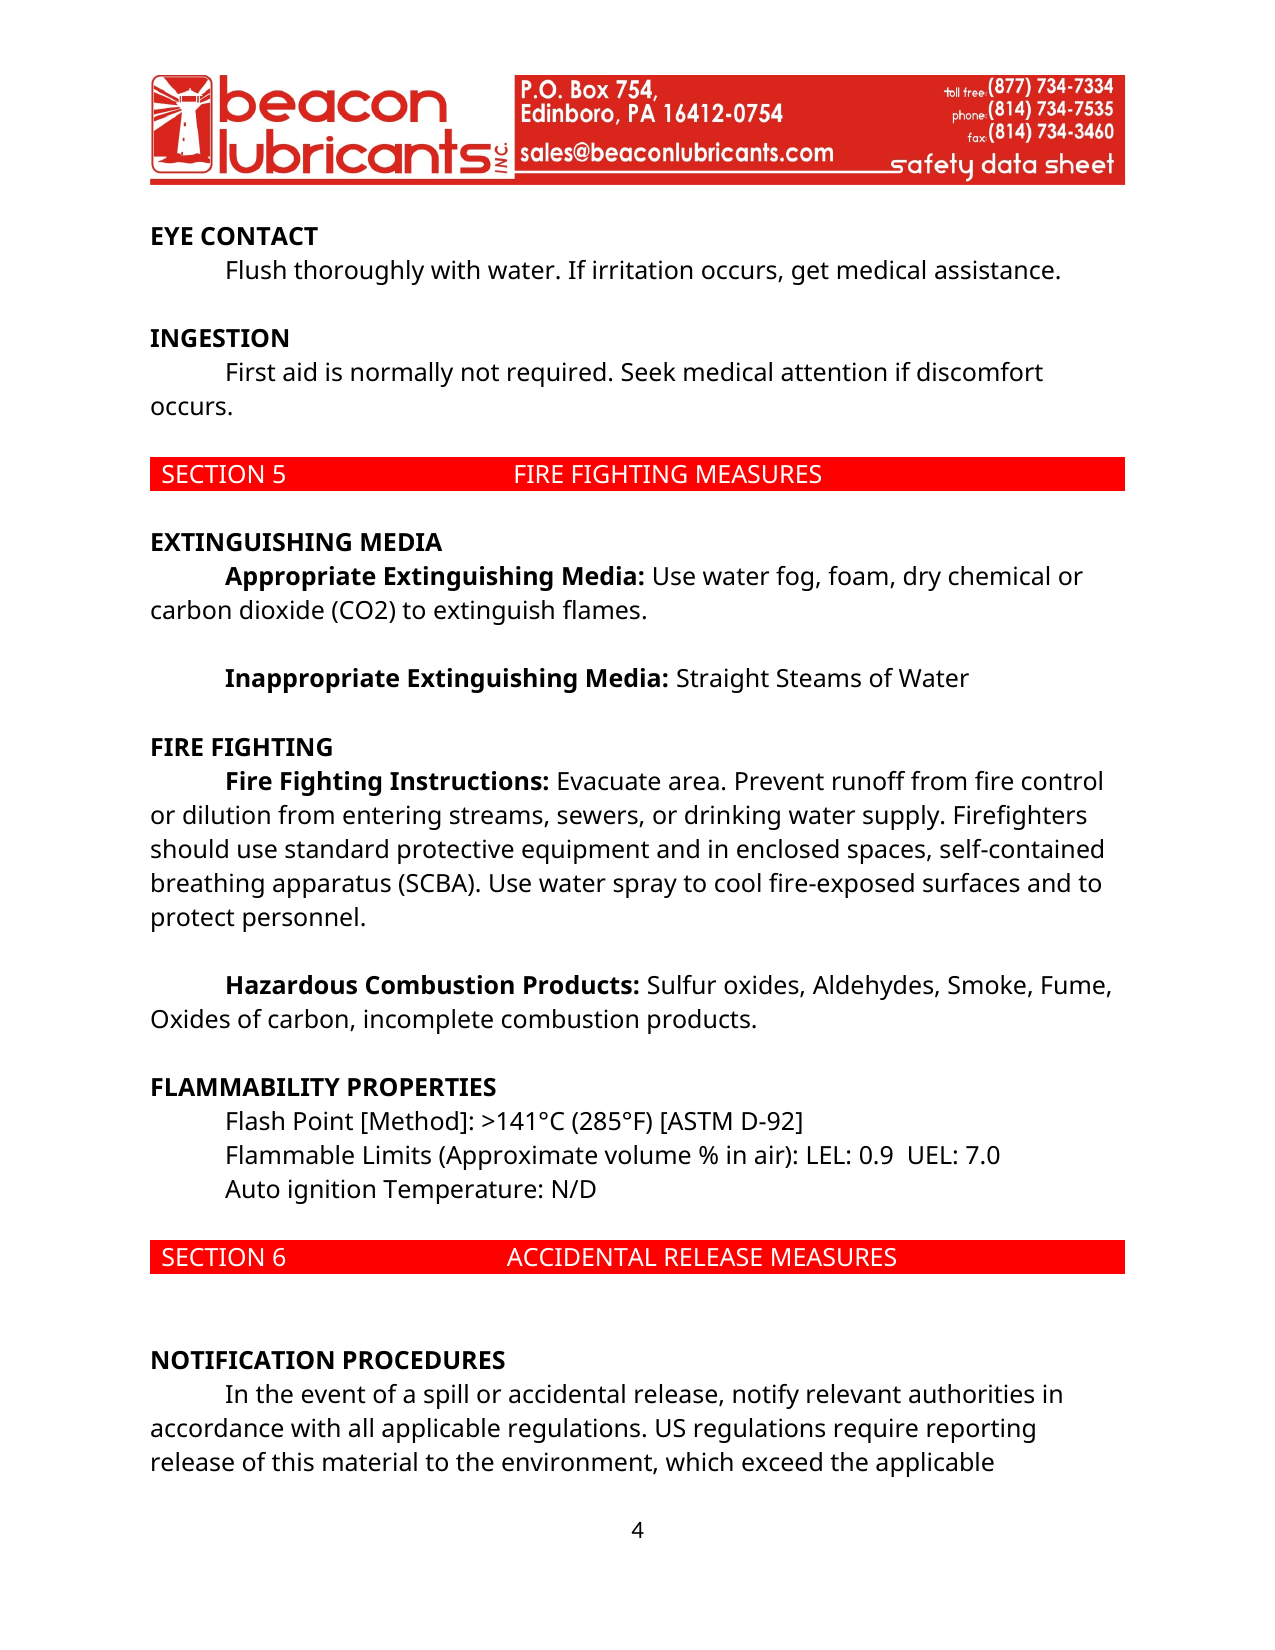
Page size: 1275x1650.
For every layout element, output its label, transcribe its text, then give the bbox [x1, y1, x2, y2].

text EYE CONTACT [150, 218, 1125, 252]
text Flush thoroughly with water. If irritation occurs, get medical assistance. [150, 252, 1125, 286]
text Flash Point [Method]: >141°C (285°F) [ASTM D-92] [150, 1104, 1125, 1138]
text NOTIFICATION PROCEDURES [150, 1342, 1125, 1376]
text FIRE FIGHTING [150, 729, 1125, 763]
text EXTINGUISHING MEDIA [150, 525, 1125, 559]
text Fire Fighting Instructions: Evacuate area. Prevent runoff from fire control or dilution from entering streams, sewers, or drinking water supply. Firefighters should use standard protective equipment and in enclosed spaces, self-contained breathing apparatus (SCBA). Use water spray to cool fire-exposed surfaces and to protect personnel. [150, 763, 1125, 933]
text Hazardous Combustion Products: Sulfur oxides, Aldehydes, Smoke, Fume, Oxides of carbon, incomplete combustion products. [150, 968, 1125, 1036]
text Inappropriate Extinguishing Media: Straight Steams of Water [150, 661, 1125, 695]
text Flammable Limits (Approximate volume % in air): LEL: 0.9 UEL: 7.0 [150, 1138, 1125, 1172]
text First aid is normally not required. Seek medical attention if discomfort occurs. [150, 354, 1125, 423]
table_header SECTION 5 FIRE FIGHTING MEASURES [150, 457, 1125, 491]
text Appropriate Extinguishing Media: Use water fog, foam, dry chemical or carbon dioxide (CO2) to extinguish flames. [150, 559, 1125, 627]
text INGESTION [150, 320, 1125, 354]
table_header SECTION 6 ACCIDENTAL RELEASE MEASURES [150, 1240, 1125, 1274]
text FLAMMABILITY PROPERTIES [150, 1070, 1125, 1104]
text Auto ignition Temperature: N/D [150, 1172, 1125, 1206]
picture [150, 75, 1125, 185]
